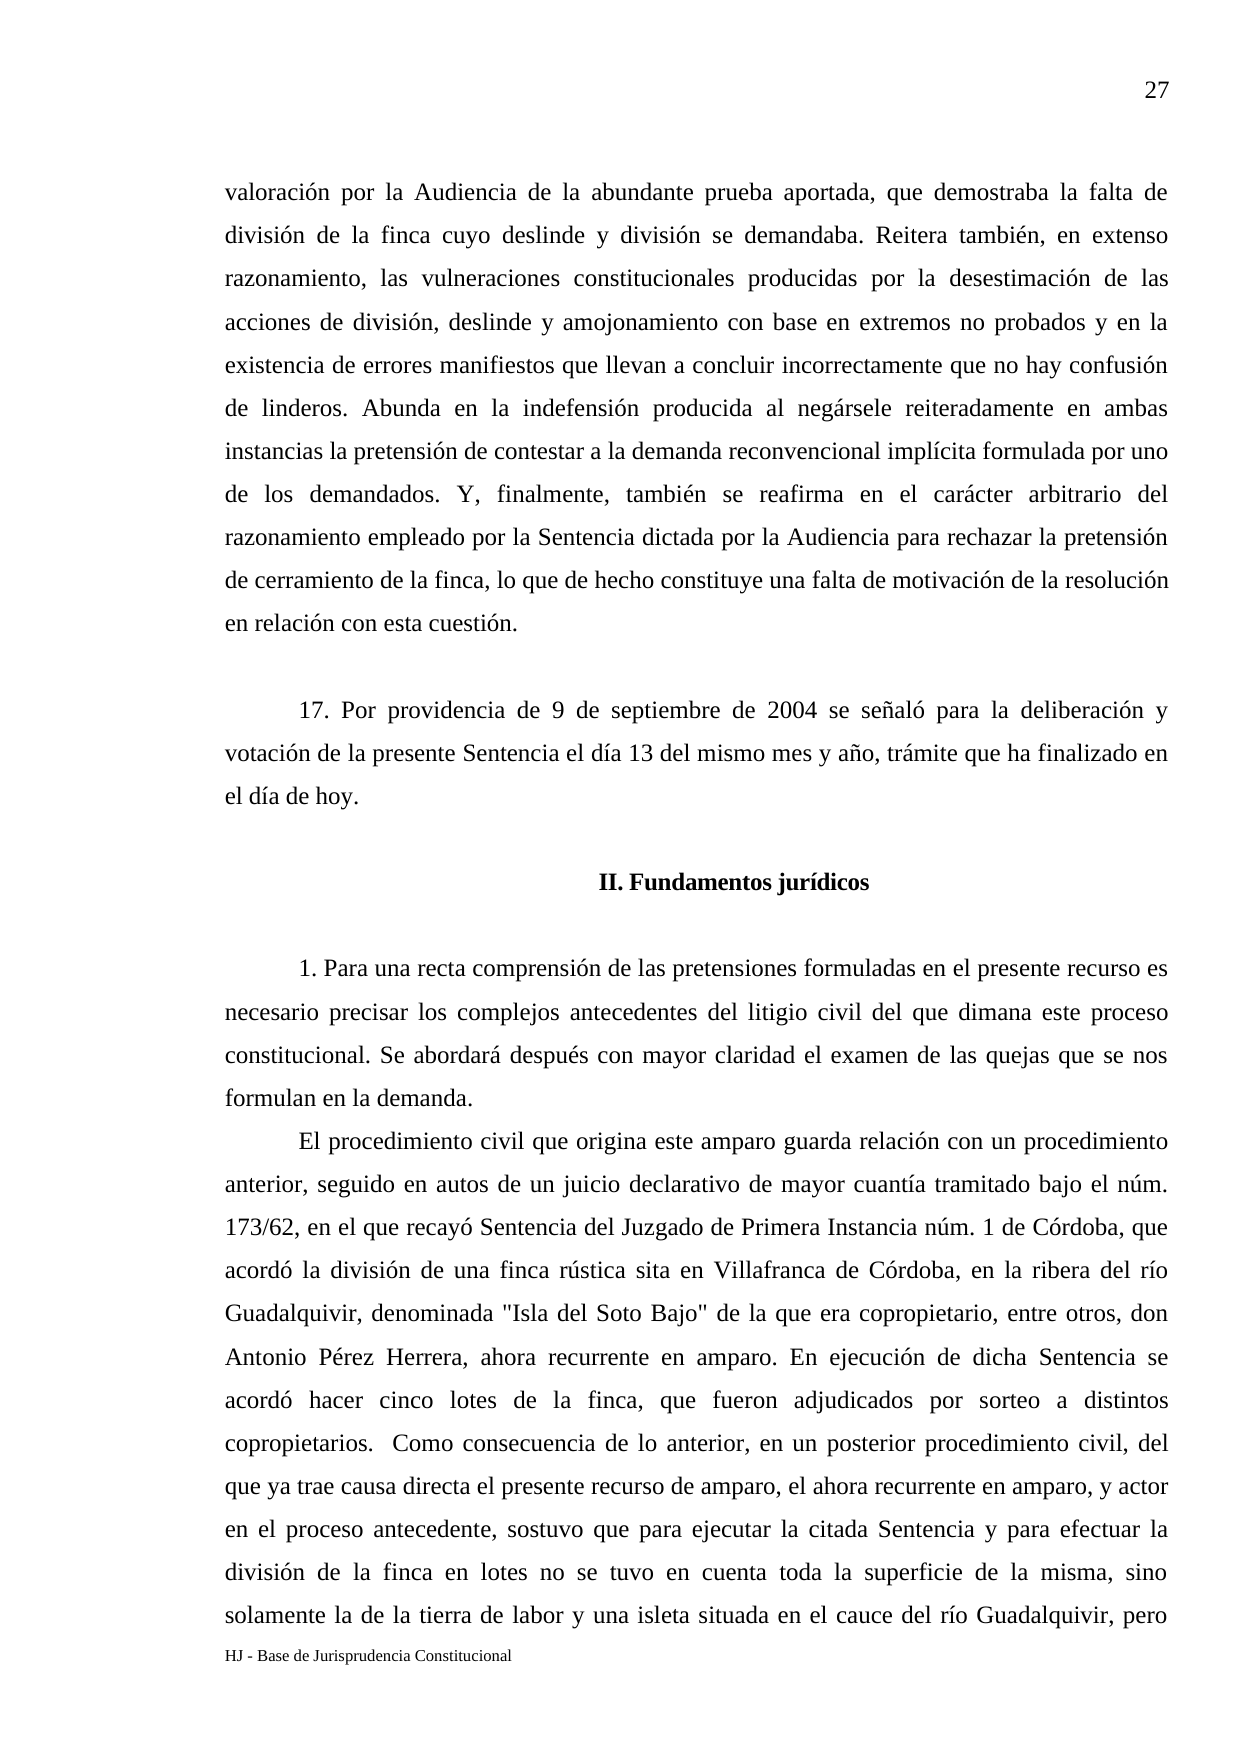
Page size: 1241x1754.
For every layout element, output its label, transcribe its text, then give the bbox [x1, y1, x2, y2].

text 17. Por providencia de 9 de septiembre de 2004 se señaló para la deliberación y votación de la presente Sentencia el día 13 del mismo mes y año, trámite que ha finalizado en el día de hoy. [224, 695, 1169, 810]
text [224, 1126, 1169, 1629]
subtitle II. Fundamentos jurídicos [224, 867, 1169, 896]
text 1. Para una recta comprensión de las pretensiones formuladas en el presente recurso es necesario precisar los complejos antecedentes del litigio civil del que dimana este proceso constitucional. Se abordará después con mayor claridad el examen de las quejas que se nos formulan en la demanda. [224, 953, 1169, 1112]
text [224, 177, 1169, 637]
